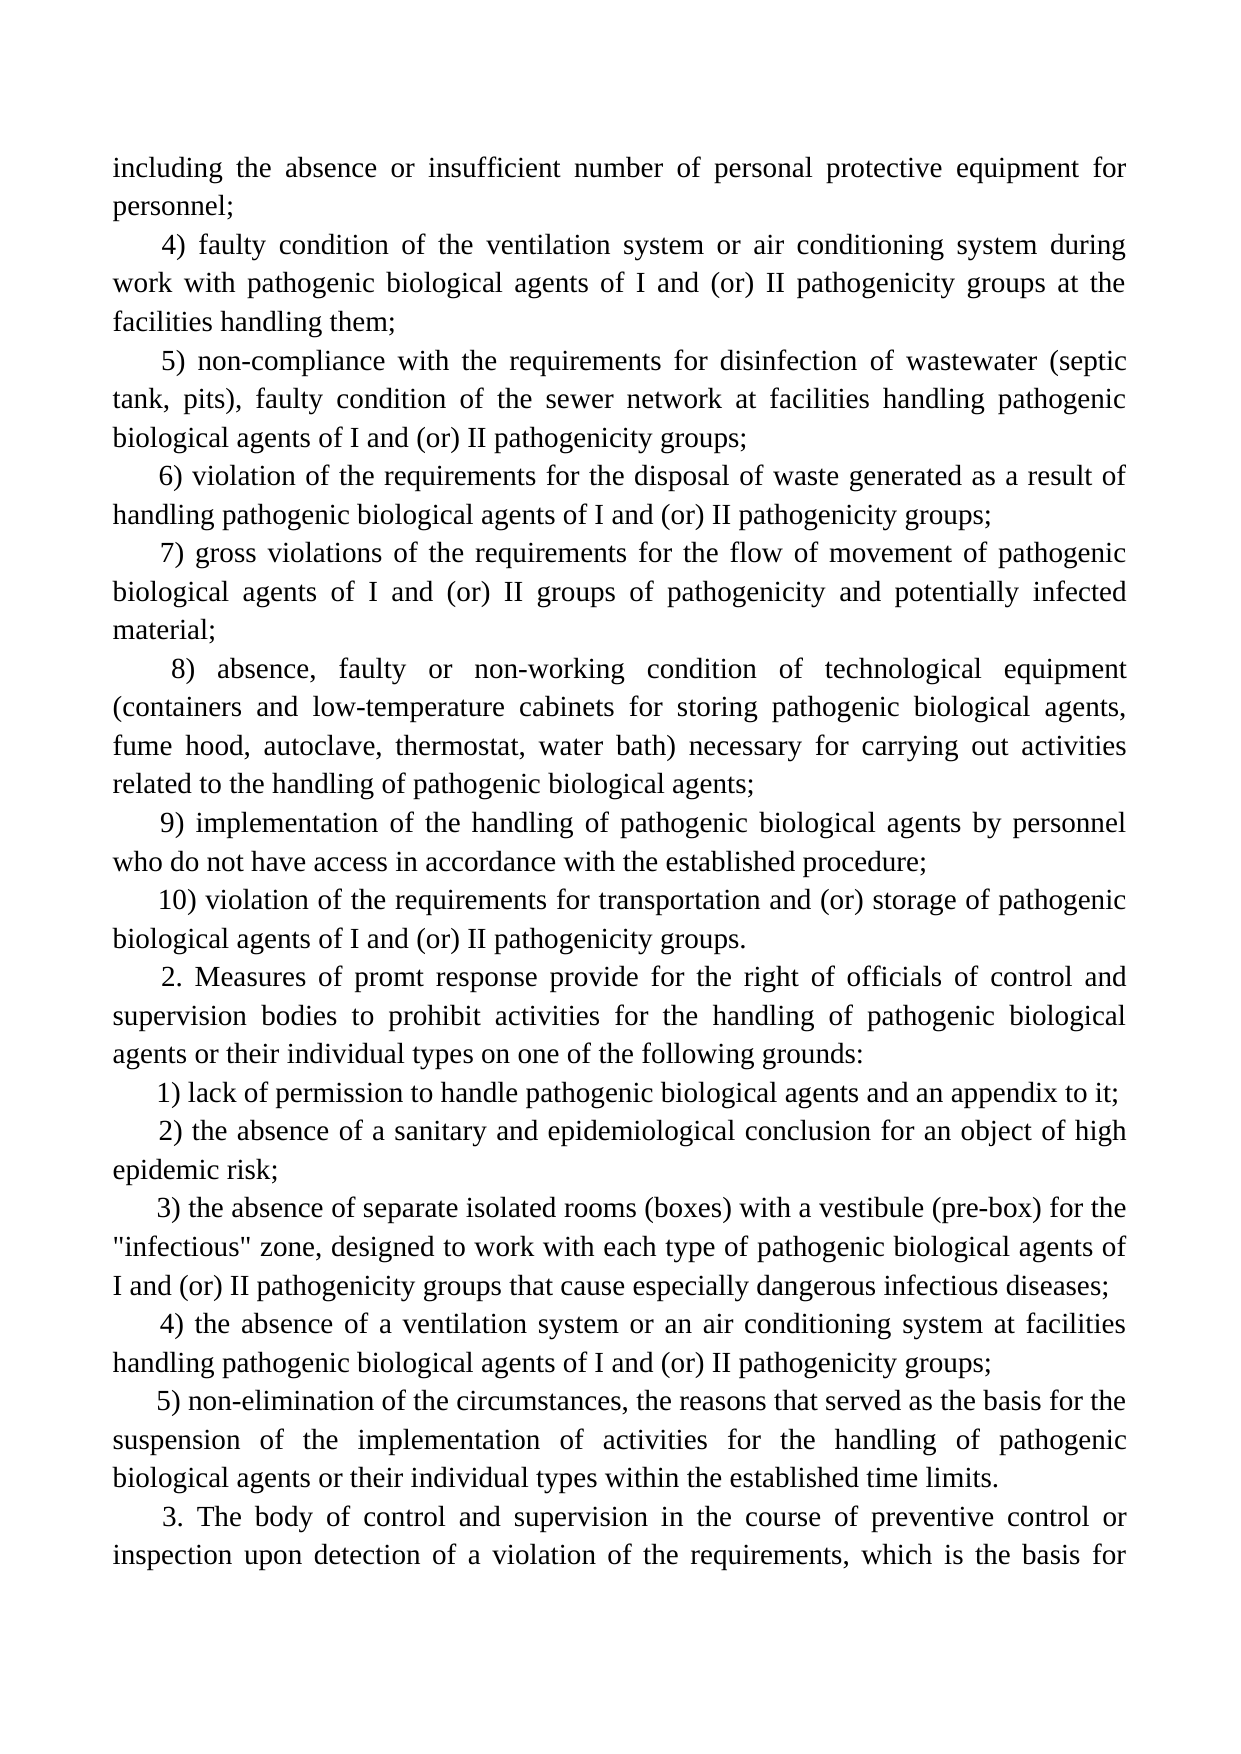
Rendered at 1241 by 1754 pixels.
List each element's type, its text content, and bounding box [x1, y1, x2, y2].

text 2. Measures of promt response provide for the right of officials of control and supervision bodies to prohibit activities for the handling of pathogenic biological agents or their individual types on one of the following grounds: [112, 959, 1128, 1070]
text 9) implementation of the handling of pathogenic biological agents by personnel who do not have access in accordance with the established procedure; [112, 805, 1128, 877]
text 4) faulty condition of the ventilation system or air conditioning system during work with pathogenic biological agents of I and (or) II pathogenicity groups at the facilities handling them; [112, 227, 1128, 338]
text 10) violation of the requirements for transportation and (or) storage of pathogenic biological agents of I and (or) II pathogenicity groups. [112, 882, 1128, 954]
text 6) violation of the requirements for the disposal of waste generated as a result of handling pathogenic biological agents of I and (or) II pathogenicity groups; [112, 458, 1128, 530]
text 7) gross violations of the requirements for the flow of movement of pathogenic biological agents of I and (or) II groups of pathogenicity and potentially infected material; [112, 535, 1128, 646]
text 1) lack of permission to handle pathogenic biological agents and an appendix to it; [112, 1075, 1128, 1108]
text 2) the absence of a sanitary and epidemiological conclusion for an object of high epidemic risk; [112, 1113, 1128, 1186]
text 8) absence, faulty or non-working condition of technological equipment (containers and low-temperature cabinets for storing pathogenic biological agents, fume hood, autoclave, thermostat, water bath) necessary for carrying out activities related to the handling of pathogenic biological agents; [112, 651, 1128, 800]
text 5) non-compliance with the requirements for disinfection of wastewater (septic tank, pits), faulty condition of the sewer network at facilities handling pathogenic biological agents of I and (or) II pathogenicity groups; [112, 343, 1128, 453]
